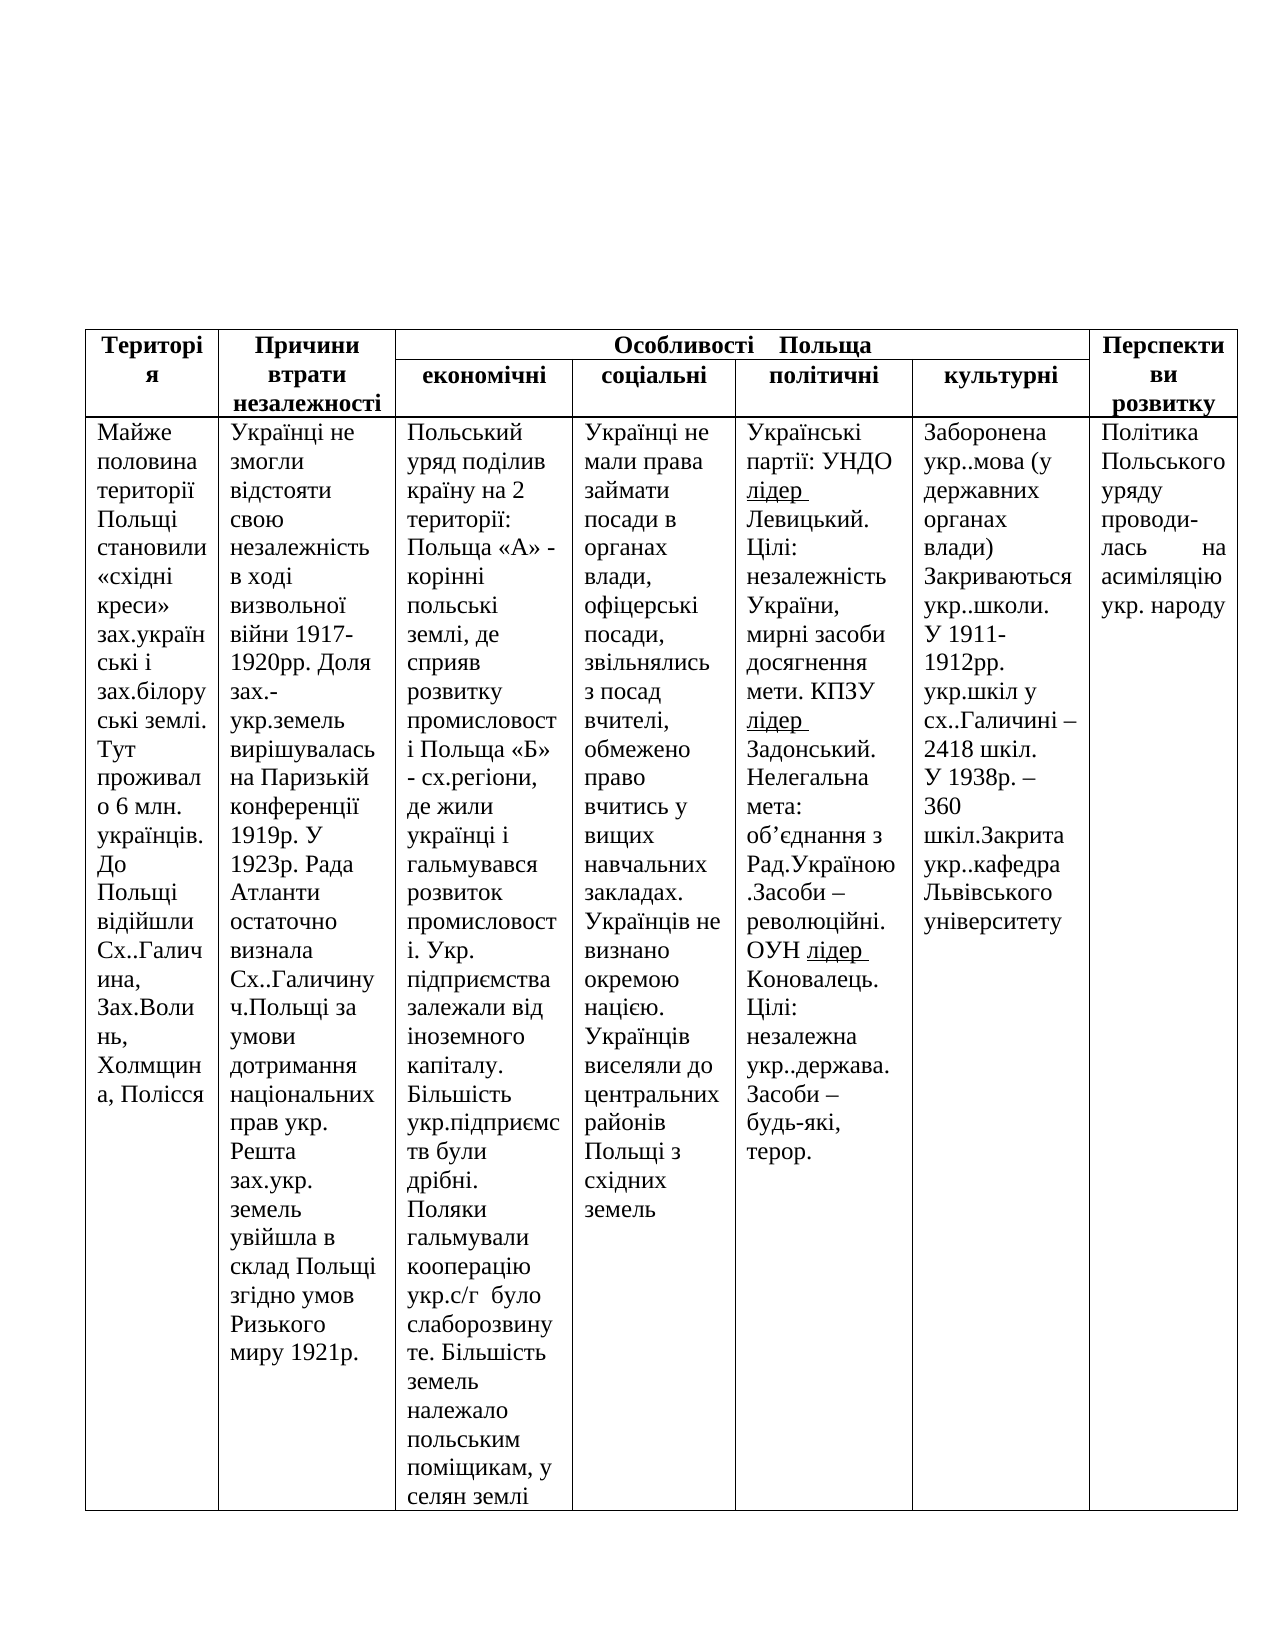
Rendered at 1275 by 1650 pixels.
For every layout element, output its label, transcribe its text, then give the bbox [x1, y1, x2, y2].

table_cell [86, 418, 218, 1510]
table_cell політичні [736, 360, 912, 416]
table_header Причини втрати незалежності [219, 330, 395, 416]
table_cell культурні [913, 360, 1089, 416]
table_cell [573, 418, 735, 1510]
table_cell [913, 418, 1089, 1510]
table_header Територія [86, 330, 218, 416]
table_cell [396, 418, 572, 1510]
table_cell соціальні [573, 360, 735, 416]
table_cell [736, 418, 912, 1510]
table_header Особливості Польща [396, 330, 1089, 359]
table_cell економічні [396, 360, 572, 416]
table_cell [1090, 418, 1237, 1510]
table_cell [219, 418, 395, 1510]
table_header Перспективи розвитку [1090, 330, 1237, 416]
